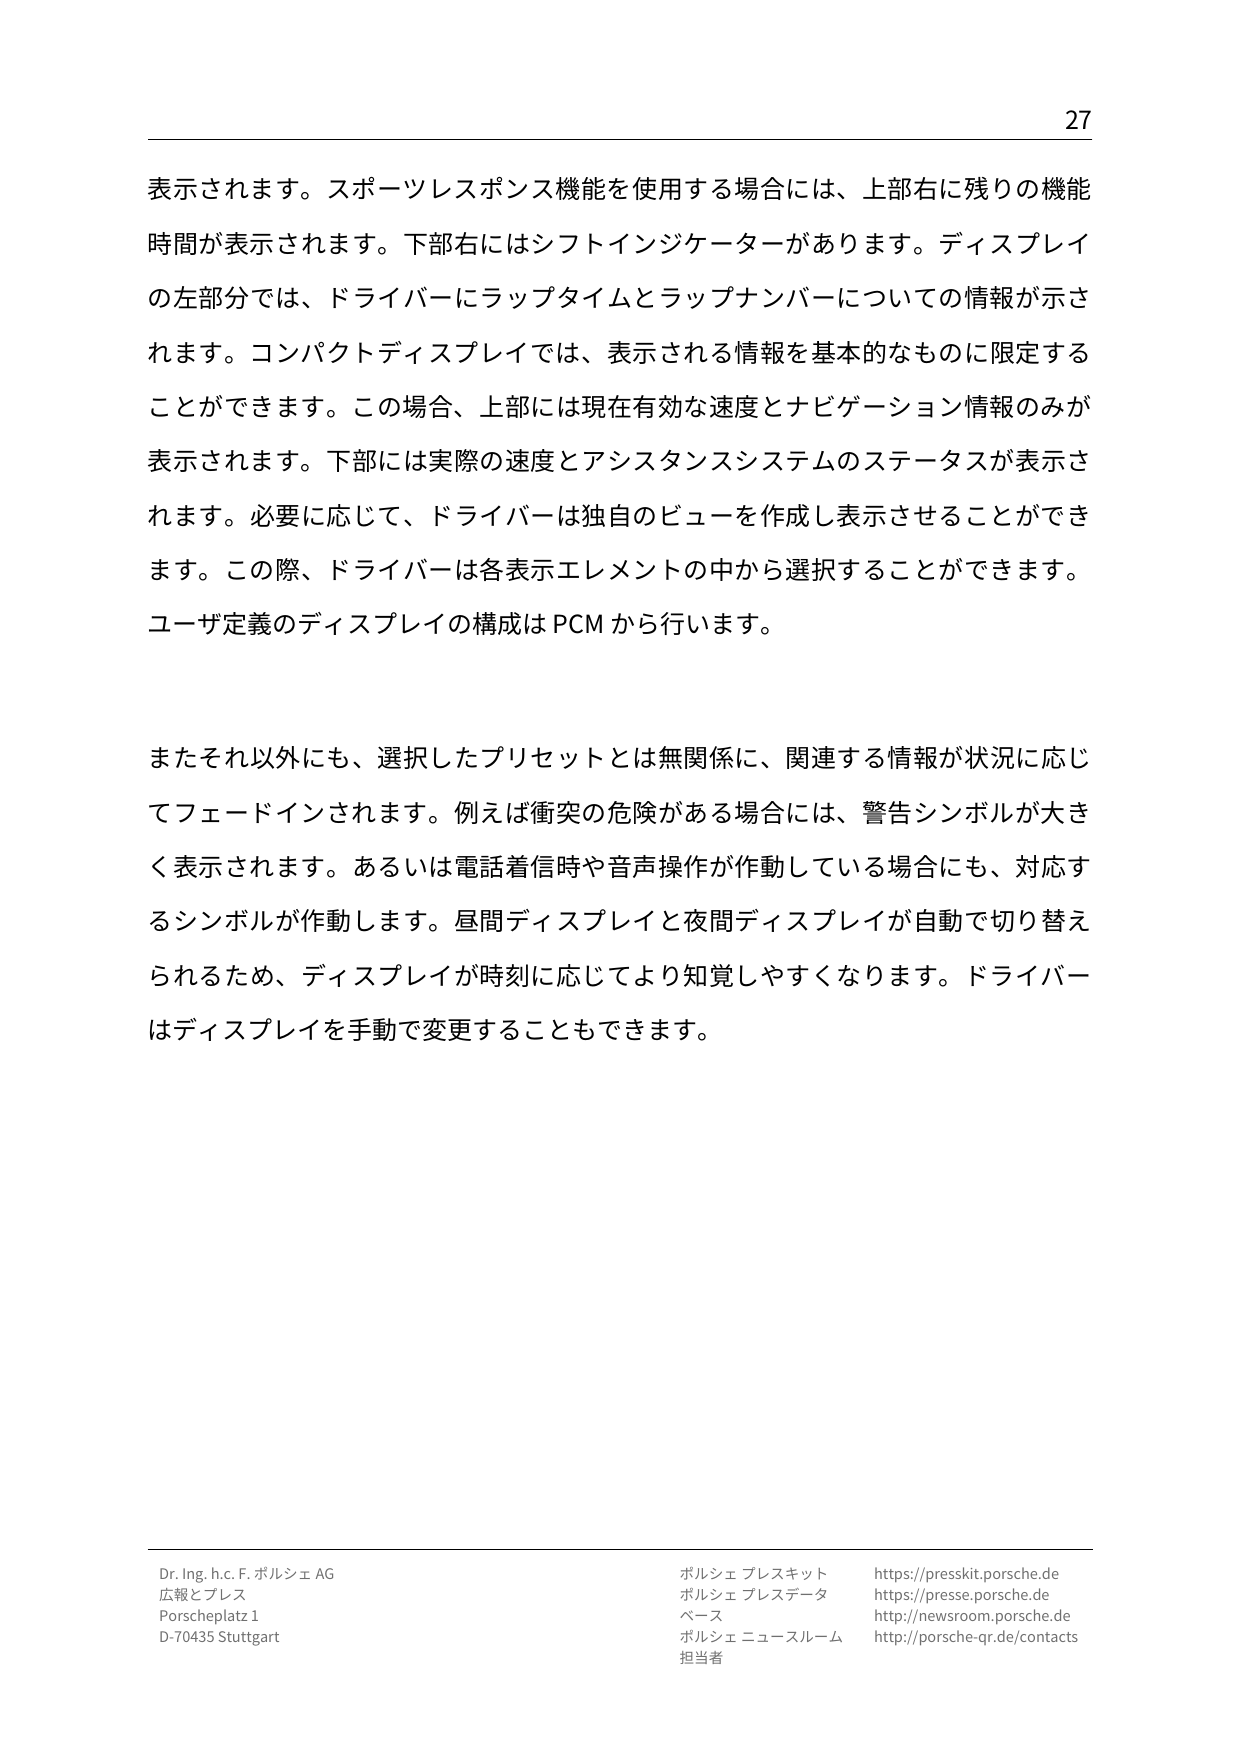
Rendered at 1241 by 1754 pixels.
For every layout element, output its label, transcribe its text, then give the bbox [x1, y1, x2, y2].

text またそれ以外にも、選択したプリセットとは無関係に、関連する情報が状況に応じてフェードインされます。例えば衝突の危険がある場合には、警告シンボルが大きく表示されます。あるいは電話着信時や音声操作が作動している場合にも、対応するシンボルが作動します。昼間ディスプレイと夜間ディスプレイが自動で切り替えられるため、ディスプレイが時刻に応じてより知覚しやすくなります。ドライバーはディスプレイを手動で変更することもできます。 [148, 739, 1092, 1047]
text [148, 170, 1092, 641]
